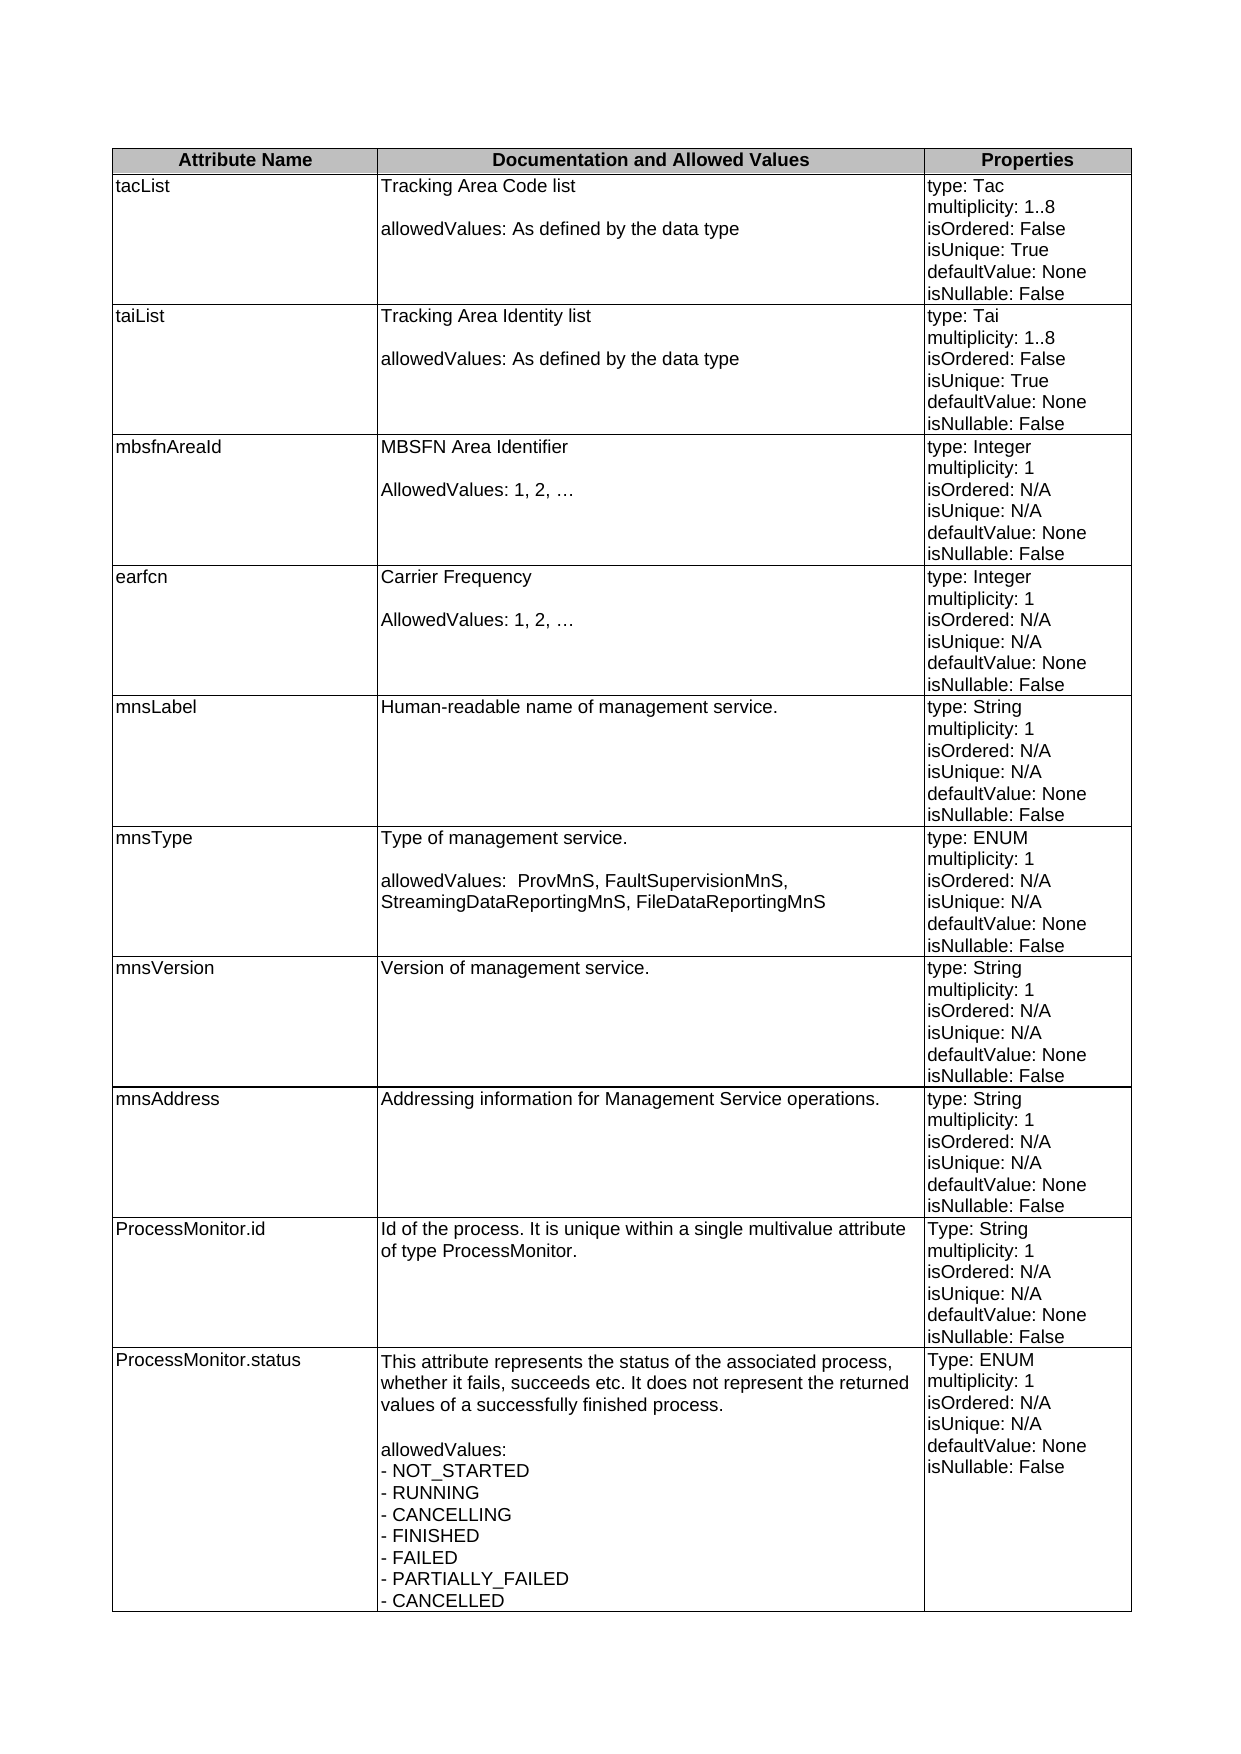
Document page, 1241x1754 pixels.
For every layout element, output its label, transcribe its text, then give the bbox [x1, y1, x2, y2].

table_cell tacList [113, 175, 377, 304]
table_cell mbsfnAreaId [113, 435, 377, 565]
table_cell Version of management service. [378, 957, 924, 1086]
table_cell type: Integer multiplicity: 1 isOrdered: N/A isUnique: N/A defaultValue: None isNullable: False [925, 566, 1131, 695]
table_cell This attribute represents the status of the associated process, whether it fails, succeeds etc. It does not represent the returned values of a successfully finished process. allowedValues: - NOT_STARTED - RUNNING - CANCELLING - FINISHED - FAILED - PARTIALLY_FAILED - CANCELLED [378, 1348, 924, 1611]
table_cell Type: ENUM multiplicity: 1 isOrdered: N/A isUnique: N/A defaultValue: None isNullable: False [925, 1348, 1131, 1611]
table_cell Id of the process. It is unique within a single multivalue attribute of type ProcessMonitor. [378, 1218, 924, 1347]
table_cell Tracking Area Identity list allowedValues: As defined by the data type [378, 305, 924, 434]
table_cell Carrier Frequency AllowedValues: 1, 2, … [378, 566, 924, 695]
table_header Attribute Name [113, 149, 377, 173]
table_cell type: Tai multiplicity: 1..8 isOrdered: False isUnique: True defaultValue: None isNullable: False [925, 305, 1131, 434]
table_cell type: Integer multiplicity: 1 isOrdered: N/A isUnique: N/A defaultValue: None isNullable: False [925, 435, 1131, 565]
table_cell MBSFN Area Identifier AllowedValues: 1, 2, … [378, 435, 924, 565]
table_cell earfcn [113, 566, 377, 695]
table_cell Tracking Area Code list allowedValues: As defined by the data type [378, 175, 924, 304]
table_cell ProcessMonitor.id [113, 1218, 377, 1347]
table_cell type: String multiplicity: 1 isOrdered: N/A isUnique: N/A defaultValue: None isNullable: False [925, 696, 1131, 826]
table_cell type: String multiplicity: 1 isOrdered: N/A isUnique: N/A defaultValue: None isNullable: False [925, 1088, 1131, 1217]
table_header Properties [925, 149, 1131, 173]
table_cell Human-readable name of management service. [378, 696, 924, 826]
table_cell mnsVersion [113, 957, 377, 1086]
table_cell mnsAddress [113, 1088, 377, 1217]
table_cell mnsLabel [113, 696, 377, 826]
table_cell mnsType [113, 827, 377, 956]
table_cell type: String multiplicity: 1 isOrdered: N/A isUnique: N/A defaultValue: None isNullable: False [925, 957, 1131, 1086]
table_cell Addressing information for Management Service operations. [378, 1088, 924, 1217]
table_cell type: ENUM multiplicity: 1 isOrdered: N/A isUnique: N/A defaultValue: None isNullable: False [925, 827, 1131, 956]
table_cell Type of management service. allowedValues: ProvMnS, FaultSupervisionMnS, StreamingDataReportingMnS, FileDataReportingMnS [378, 827, 924, 956]
table_cell Type: String multiplicity: 1 isOrdered: N/A isUnique: N/A defaultValue: None isNullable: False [925, 1218, 1131, 1347]
table_cell taiList [113, 305, 377, 434]
table_cell type: Tac multiplicity: 1..8 isOrdered: False isUnique: True defaultValue: None isNullable: False [925, 175, 1131, 304]
table_cell ProcessMonitor.status [113, 1348, 377, 1611]
table_header Documentation and Allowed Values [378, 149, 924, 173]
